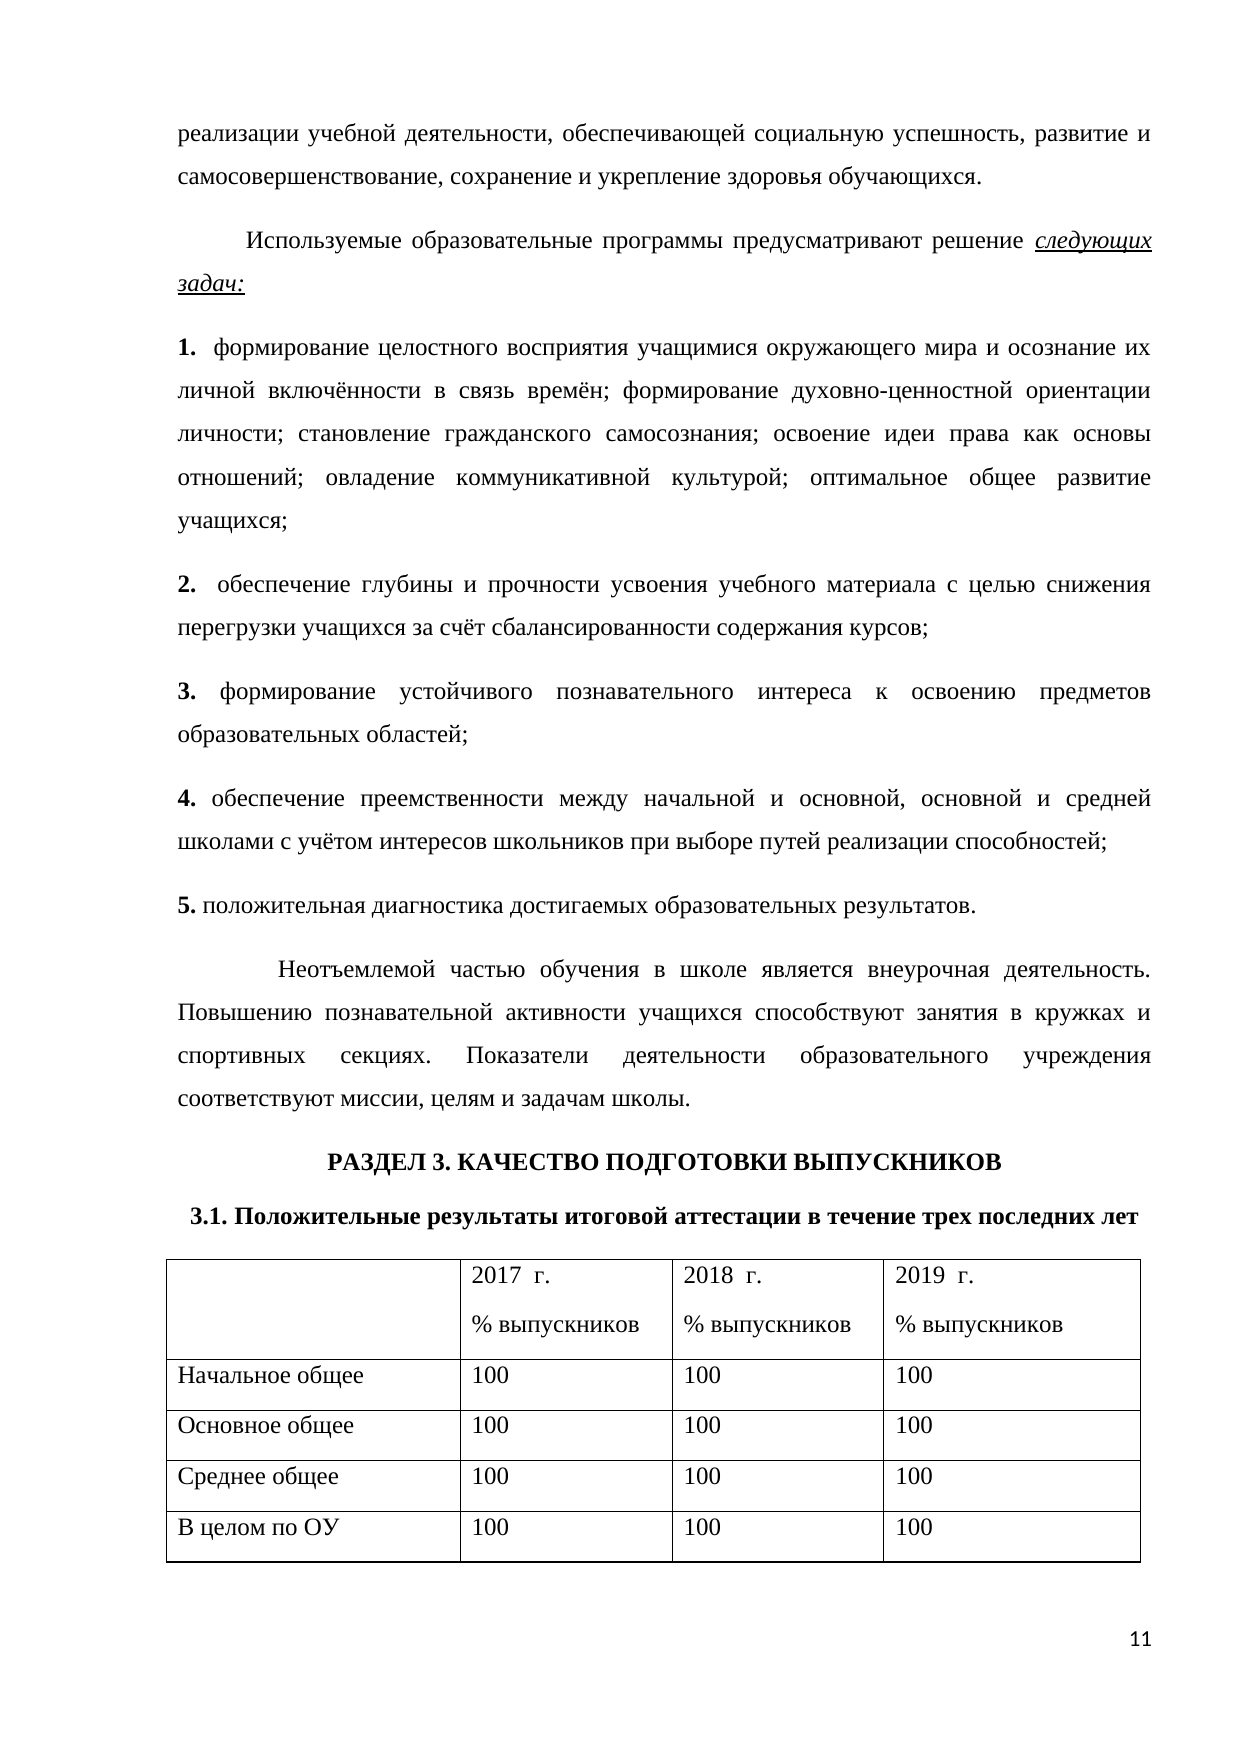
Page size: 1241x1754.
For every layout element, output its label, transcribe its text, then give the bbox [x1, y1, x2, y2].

table_cell Начальное общее [167, 1360, 460, 1409]
table_cell 100 [673, 1461, 883, 1511]
text 5. положительная диагностика достигаемых образовательных результатов. [177, 890, 1152, 919]
table_cell 100 [673, 1512, 883, 1561]
table_cell 100 [461, 1411, 672, 1460]
table_cell 100 [884, 1360, 1140, 1409]
text Используемые образовательные программы предусматривают решение следующих задач: [177, 225, 1152, 297]
table_cell 100 [673, 1411, 883, 1460]
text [177, 118, 1152, 190]
table_cell В целом по ОУ [167, 1512, 460, 1561]
table_cell 100 [884, 1411, 1140, 1460]
table_header 2019 г. % выпускников [884, 1260, 1140, 1359]
text Неотъемлемой частью обучения в школе является внеурочная деятельность. Повышению познавательной активности учащихся способствуют занятия в кружках и спортивных секциях. Показатели деятельности образовательного учреждения соответствуют миссии, целям и задачам школы. [177, 954, 1152, 1112]
text РАЗДЕЛ 3. КАЧЕСТВО ПОДГОТОВКИ ВЫПУСКНИКОВ [177, 1147, 1152, 1176]
table_cell 100 [461, 1461, 672, 1511]
table_header [167, 1260, 460, 1359]
table_cell Основное общее [167, 1411, 460, 1460]
text 3. формирование устойчивого познавательного интереса к освоению предметов образовательных областей; [177, 676, 1152, 748]
table_header 2018 г. % выпускников [673, 1260, 883, 1359]
table_cell 100 [884, 1512, 1140, 1561]
table_cell Среднее общее [167, 1461, 460, 1511]
table_cell 100 [461, 1512, 672, 1561]
text 2. обеспечение глубины и прочности усвоения учебного материала с целью снижения перегрузки учащихся за счёт сбалансированности содержания курсов; [177, 569, 1152, 641]
table_header 2017 г. % выпускников [461, 1260, 672, 1359]
table_cell 100 [673, 1360, 883, 1409]
table_cell 100 [884, 1461, 1140, 1511]
text 4. обеспечение преемственности между начальной и основной, основной и средней школами с учётом интересов школьников при выборе путей реализации способностей; [177, 783, 1152, 855]
list Положительные результаты итоговой аттестации в течение трех последних лет [177, 1201, 1152, 1230]
table_cell 100 [461, 1360, 672, 1409]
text 1. формирование целостного восприятия учащимися окружающего мира и осознание их личной включённости в связь времён; формирование духовно-ценностной ориентации личности; становление гражданского самосознания; освоение идеи права как основы отношений; овладение коммуникативной культурой; оптимальное общее развитие учащихся; [177, 332, 1152, 533]
